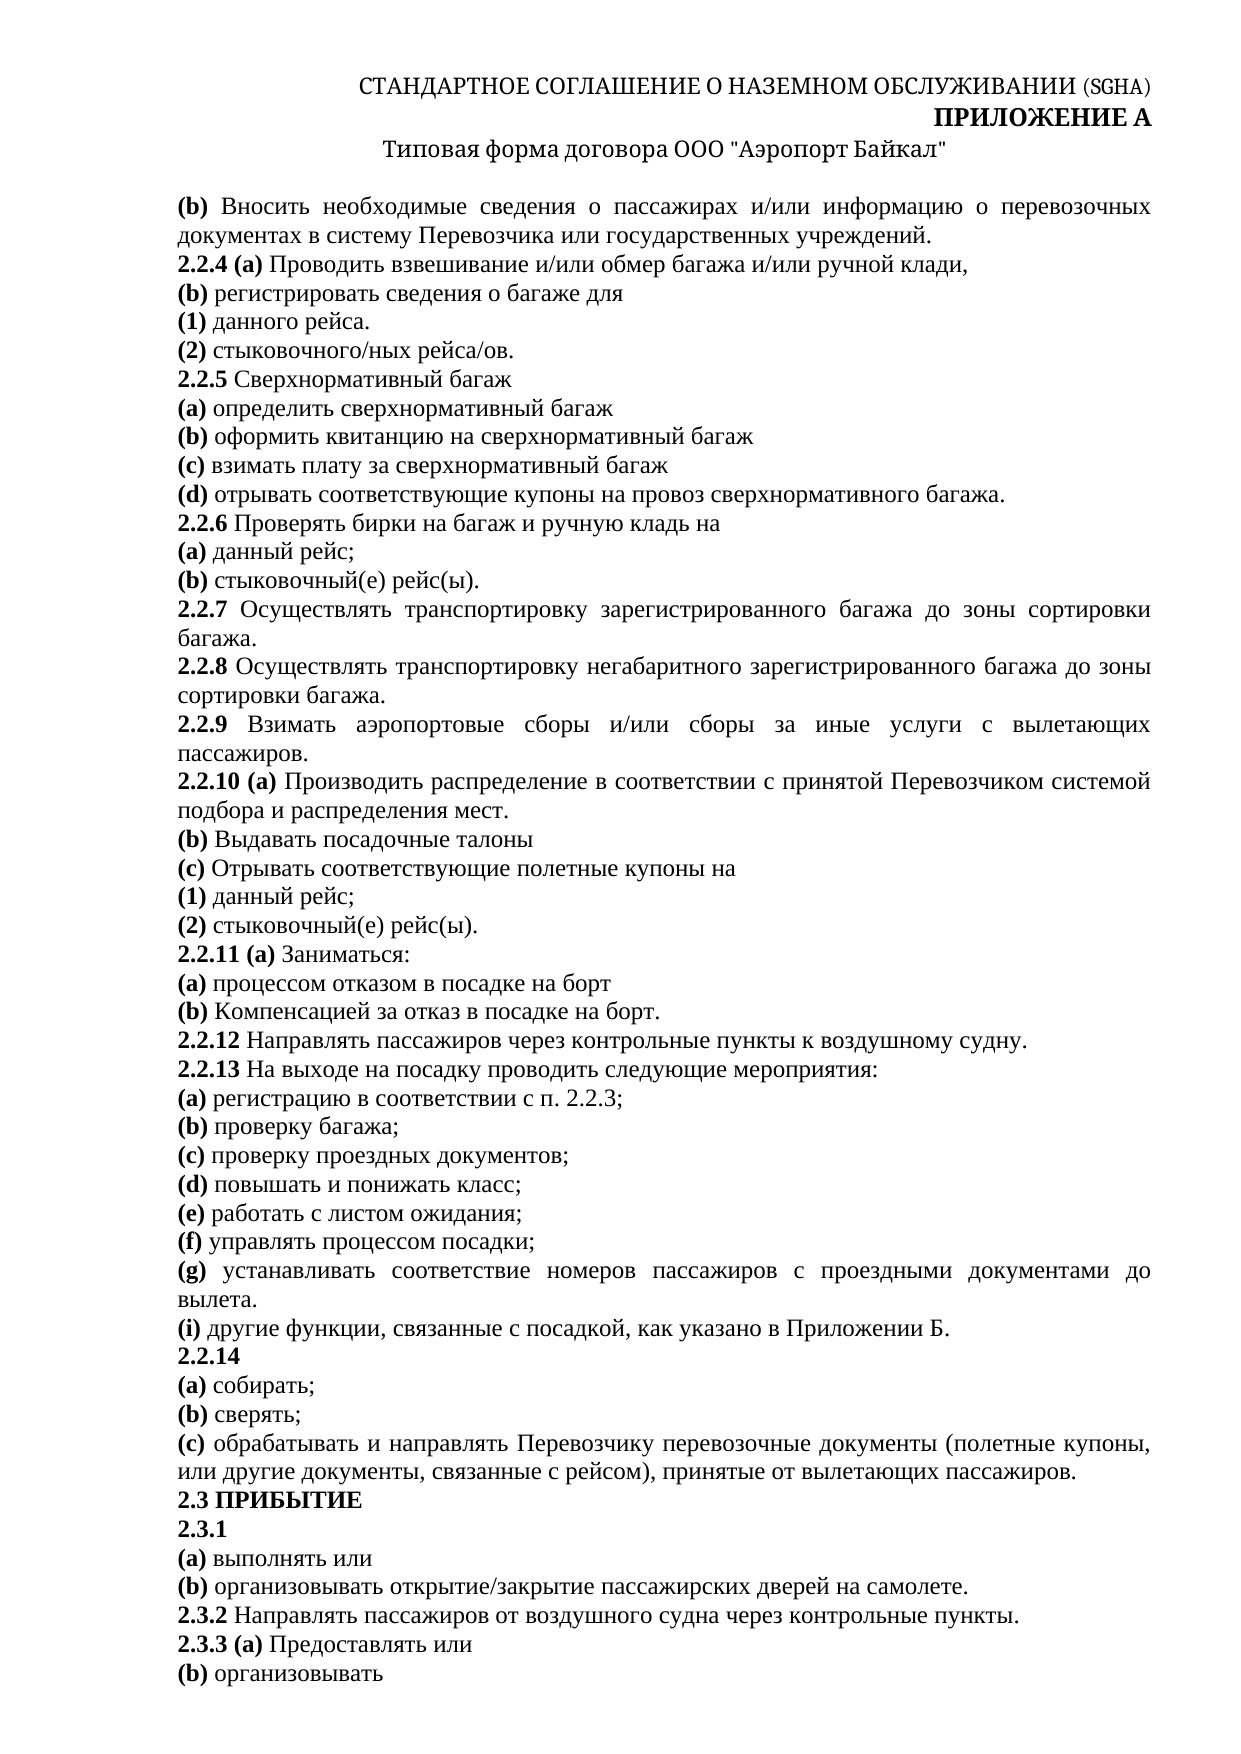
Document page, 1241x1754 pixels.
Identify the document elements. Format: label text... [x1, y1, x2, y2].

text (а) процессом отказом в посадке на борт [177, 968, 1152, 996]
text 2.3.3 (а) Предоставлять или [177, 1629, 1152, 1658]
text (с) взимать плату за сверхнормативный багаж [177, 450, 1152, 479]
text 2.2.5 Сверхнормативный багаж [177, 364, 1152, 393]
text (a) данный рейс; [177, 536, 1152, 565]
text (b) Вносить необходимые сведения о пассажирах и/или информацию о перевозочных документах в систему Перевозчика или государственных учреждений. [177, 191, 1152, 249]
text 2.3.1 [177, 1514, 1152, 1543]
text (b) проверку багажа; [177, 1111, 1152, 1140]
text (a) регистрацию в соответствии с п. 2.2.3; [177, 1083, 1152, 1111]
text 2.3.2 Направлять пассажиров от воздушного судна через контрольные пункты. [177, 1600, 1152, 1629]
text 2.2.8 Осуществлять транспортировку негабаритного зарегистрированного багажа до зоны сортировки багажа. [177, 651, 1152, 709]
text 2.2.4 (а) Проводить взвешивание и/или обмер багажа и/или ручной клади, [177, 249, 1152, 278]
text (g) устанавливать соответствие номеров пассажиров с проездными документами до вылета. [177, 1255, 1152, 1313]
text (а) собирать; [177, 1370, 1152, 1399]
text (а) выполнять или [177, 1543, 1152, 1571]
text 2.2.14 [177, 1341, 1152, 1370]
text 2.2.11 (а) Заниматься: [177, 939, 1152, 968]
text (с) Отрывать соответствующие полетные купоны на [177, 853, 1152, 881]
text (b) организовывать открытие/закрытие пассажирских дверей на самолете. [177, 1571, 1152, 1600]
text (i) другие функции, связанные с посадкой, как указано в Приложении Б. [177, 1313, 1152, 1341]
text (c) обрабатывать и направлять Перевозчику перевозочные документы (полетные купоны, или другие документы, связанные с рейсом), принятые от вылетающих пассажиров. [177, 1428, 1152, 1485]
text 2.2.10 (а) Производить распределение в соответствии с принятой Перевозчиком системой подбора и распределения мест. [177, 766, 1152, 824]
text (2) стыковочного/ных рейса/ов. [177, 335, 1152, 364]
text (b) оформить квитанцию на сверхнормативный багаж [177, 421, 1152, 450]
text (е) работать с листом ожидания; [177, 1198, 1152, 1226]
text 2.2.7 Осуществлять транспортировку зарегистрированного багажа до зоны сортировки багажа. [177, 594, 1152, 651]
text (а) определить сверхнормативный багаж [177, 393, 1152, 421]
text 2.2.12 Направлять пассажиров через контрольные пункты к воздушному судну. [177, 1025, 1152, 1054]
text (f) управлять процессом посадки; [177, 1226, 1152, 1255]
text (2) стыковочный(е) рейс(ы). [177, 910, 1152, 939]
text (b) сверять; [177, 1399, 1152, 1428]
text (b) регистрировать сведения о багаже для [177, 278, 1152, 306]
text (b) Выдавать посадочные талоны [177, 824, 1152, 853]
text (d) повышать и понижать класс; [177, 1169, 1152, 1198]
text (c) проверку проездных документов; [177, 1140, 1152, 1169]
text 2.3 ПРИБЫТИЕ [177, 1485, 1152, 1514]
text (b) организовывать [177, 1658, 1152, 1686]
text (b) стыковочный(е) рейс(ы). [177, 565, 1152, 594]
text 2.2.9 Взимать аэропортовые сборы и/или сборы за иные услуги с вылетающих пассажиров. [177, 709, 1152, 766]
text (b) Компенсацией за отказ в посадке на борт. [177, 996, 1152, 1025]
text (1) данного рейса. [177, 306, 1152, 335]
text (d) отрывать соответствующие купоны на провоз сверхнормативного багажа. [177, 479, 1152, 508]
text 2.2.6 Проверять бирки на багаж и ручную кладь на [177, 508, 1152, 536]
text 2.2.13 На выходе на посадку проводить следующие мероприятия: [177, 1054, 1152, 1083]
text (1) данный рейс; [177, 881, 1152, 910]
